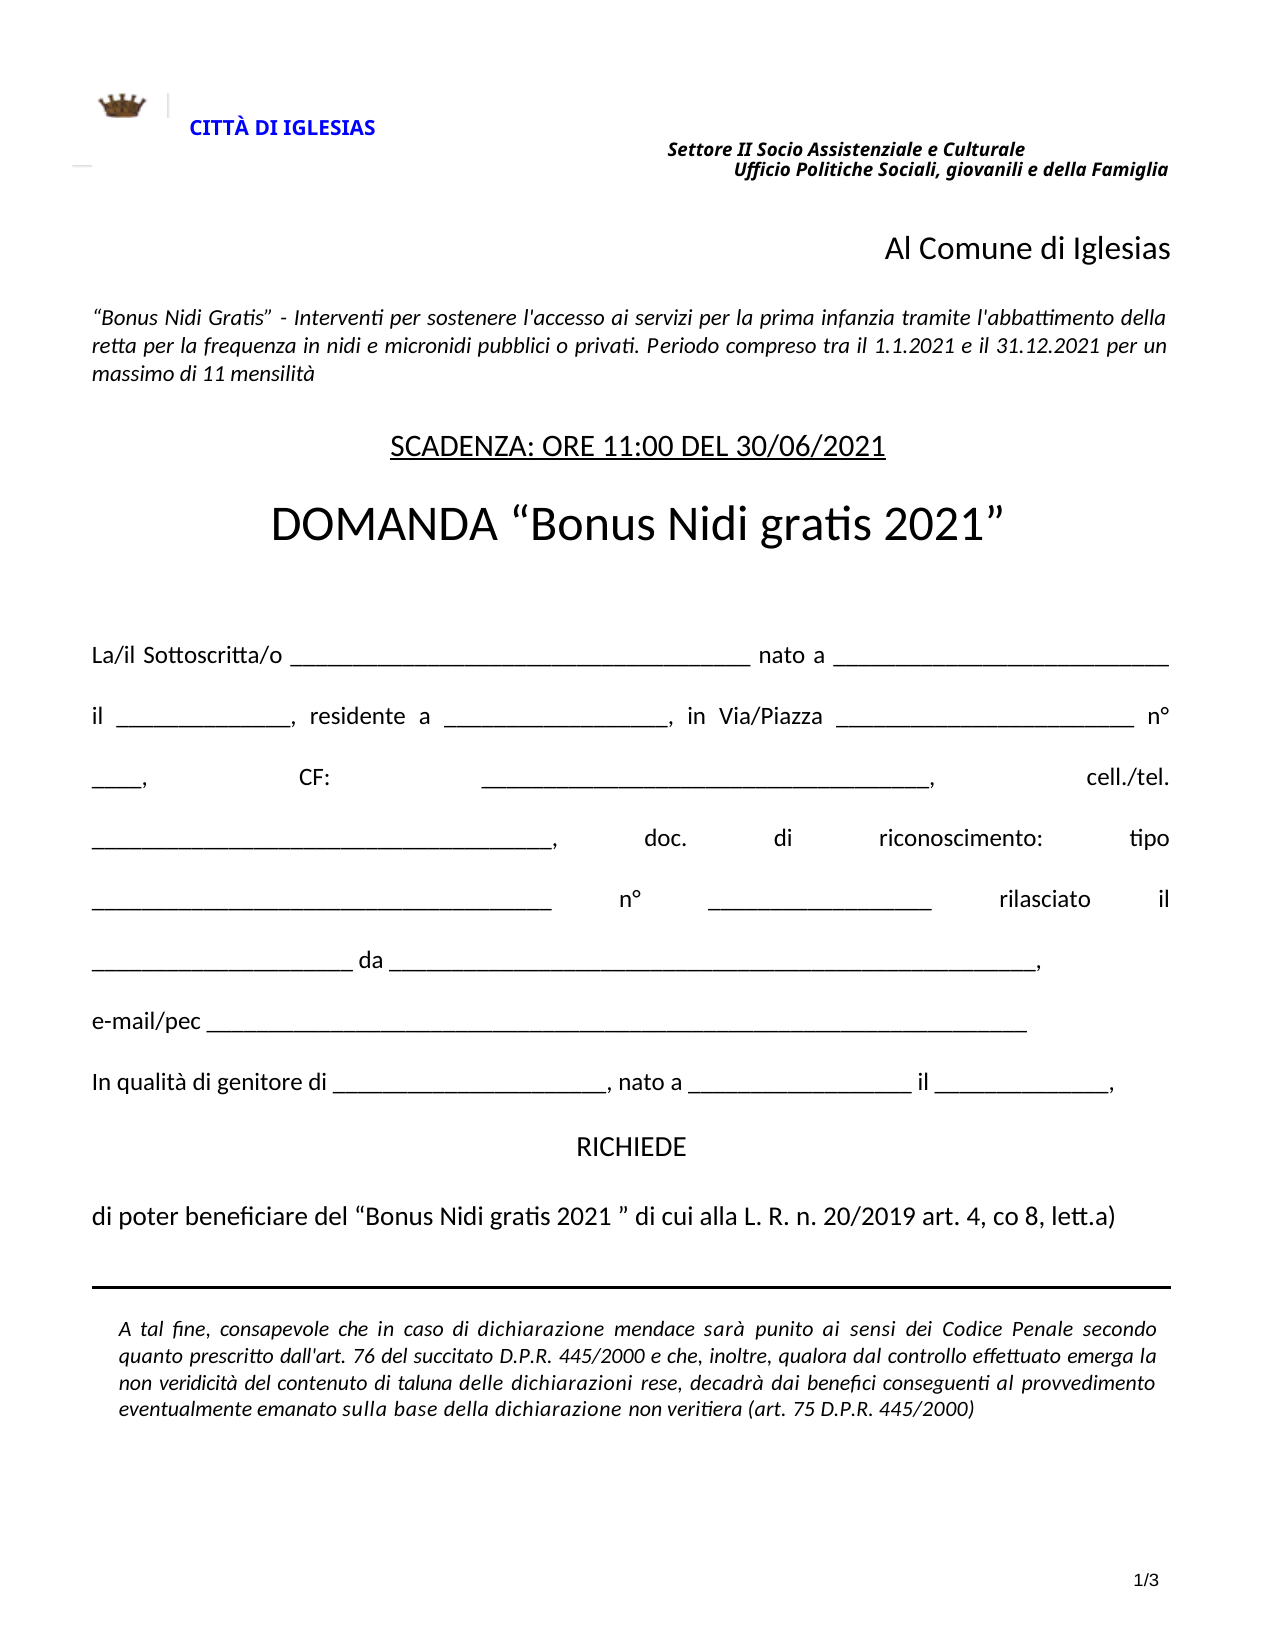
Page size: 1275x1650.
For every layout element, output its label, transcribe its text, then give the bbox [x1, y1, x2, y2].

text “Bonus Nidi Gratis” - Interventi per sostenere l'accesso ai servizi per la prima infanzia tramite l'abbattimento della retta per la frequenza in nidi e micronidi pubblici o privati. Periodo compreso tra il 1.1.2021 e il 31.12.2021 per un massimo di 11 mensilità [92, 303, 1171, 387]
text A tal fine, consapevole che in caso di dichiarazione mendace sarà punito ai sensi dei Codice Penale secondo quanto prescritto dall'art. 76 del succitato D.P.R. 445/2000 e che, inoltre, qualora dal controllo effettuato emerga la non veridicità del contenuto di taluna delle dichiarazioni rese, decadrà dai benefici conseguenti al provvedimento eventualmente emanato sulla base della dichiarazione non veritiera (art. 75 D.P.R. 445/2000) [118, 1315, 1158, 1422]
text Al Comune di Iglesias [92, 227, 1171, 268]
text RICHIEDE [92, 1128, 1171, 1163]
text e-mail/pec __________________________________________________________________ [92, 1006, 1171, 1036]
text SCADENZA: ORE 11:00 DEL 30/06/2021 [163, 426, 1113, 464]
text In qualità di genitore di ______________________, nato a __________________ il ______________, [92, 1067, 1171, 1097]
text di poter beneficiare del “Bonus Nidi gratis 2021 ” di cui alla L. R. n. 20/2019 art. 4, co 8, lett.a) [92, 1199, 1171, 1232]
text La/il Sottoscritta/o _____________________________________ nato a ___________________________ il ______________, residente a __________________, in Via/Piazza ________________________ n° ____, CF: ____________________________________, cell./tel. _____________________________________, doc. di riconoscimento: tipo _____________________________________ n° __________________ rilasciato il _____________________ da ____________________________________________________, [92, 639, 1171, 975]
subtitle DOMANDA “Bonus Nidi gratis 2021” [164, 492, 1113, 553]
picture [72, 93, 171, 169]
